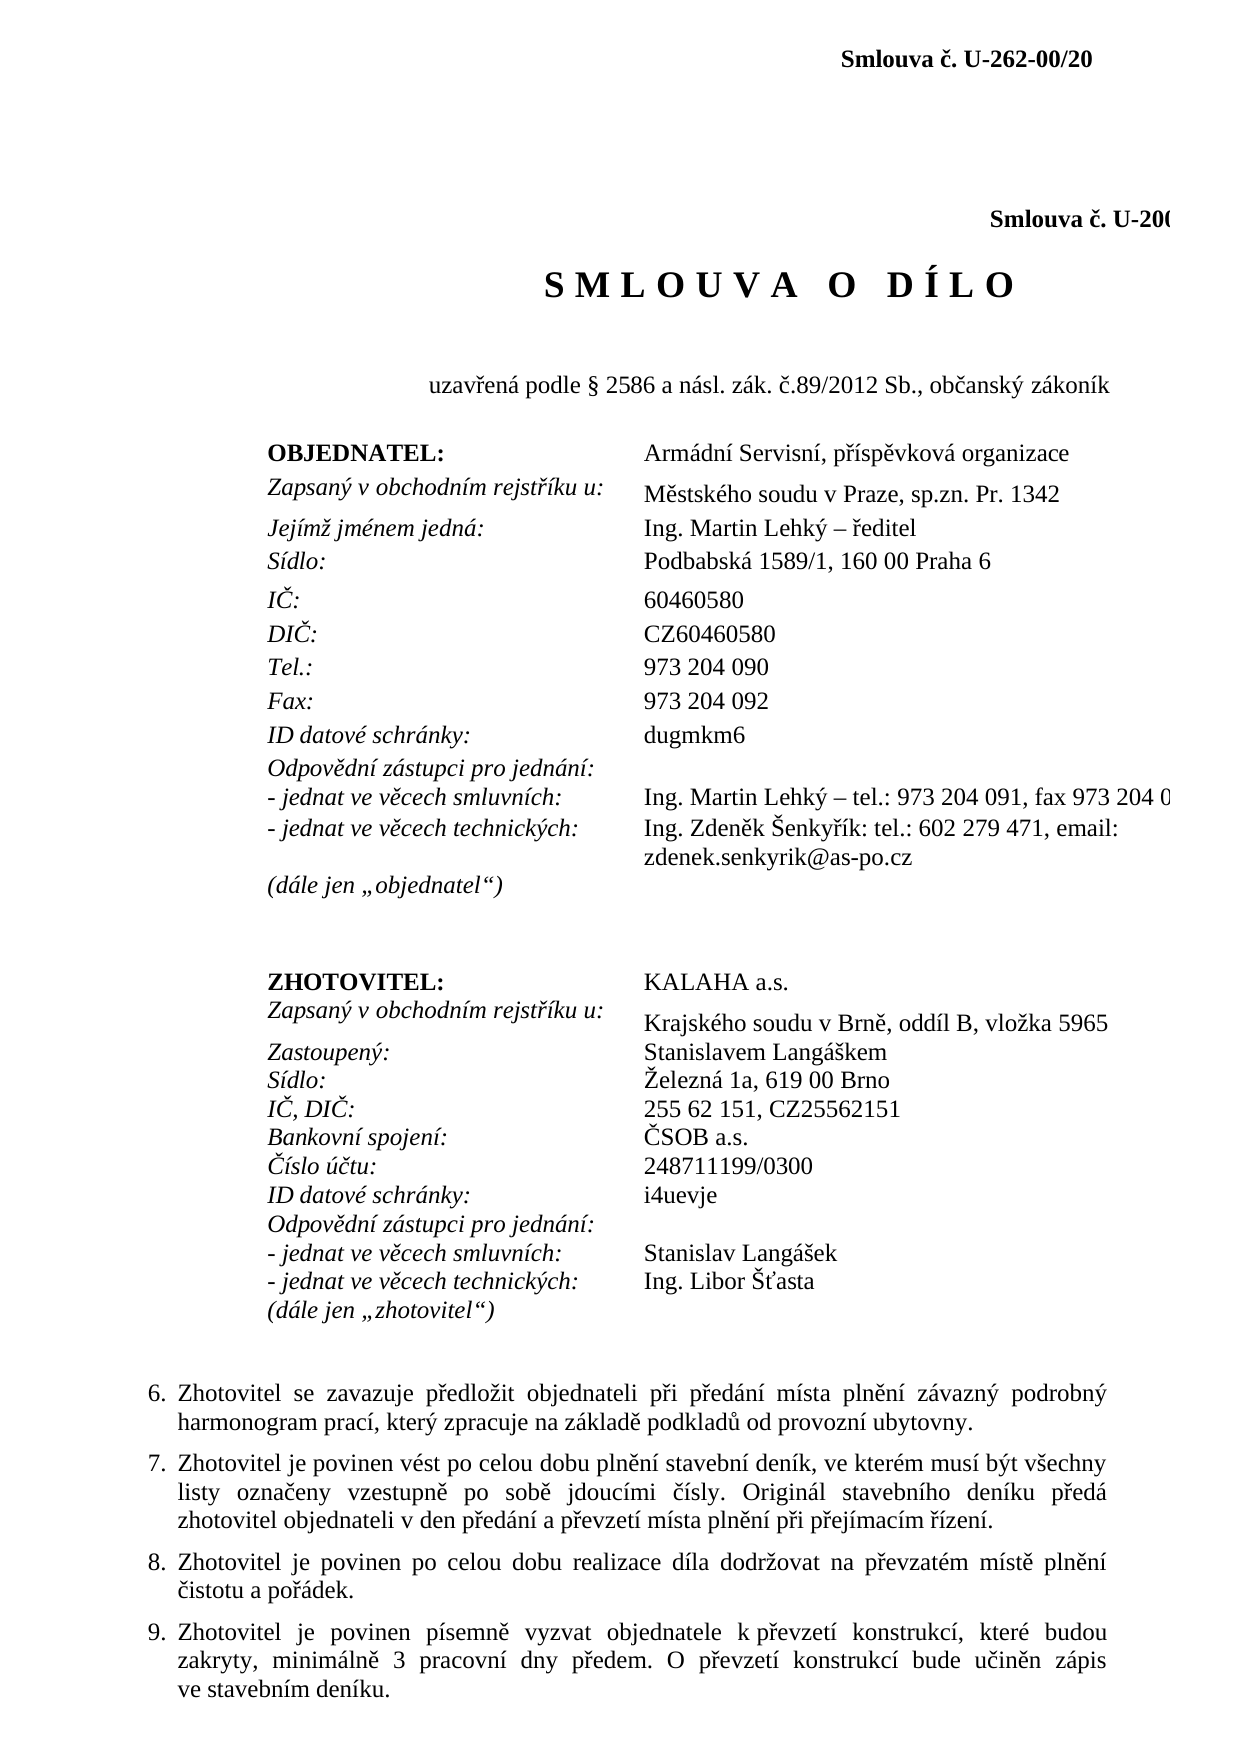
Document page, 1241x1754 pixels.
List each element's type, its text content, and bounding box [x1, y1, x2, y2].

list Zhotovitel je povinen vést po celou dobu plnění stavební deník, ve kterém musí být všechny listy označeny vzestupně po sobě jdoucími čísly. Originál stavebního deníku předá zhotovitel objednateli v den předání a převzetí místa plnění při přejímacím řízení. [148, 1448, 1107, 1534]
list Zhotovitel se zavazuje předložit objednateli při předání místa plnění závazný podrobný harmonogram prací, který zpracuje na základě podkladů od provozní ubytovny. [148, 1378, 1107, 1436]
list Zhotovitel je povinen písemně vyzvat objednatele k převzetí konstrukcí, které budou zakryty, minimálně 3 pracovní dny předem. O převzetí konstrukcí bude učiněn zápis ve stavebním deníku. [148, 1617, 1107, 1703]
list Zhotovitel je povinen po celou dobu realizace díla dodržovat na převzatém místě plnění čistotu a pořádek. [148, 1547, 1107, 1604]
